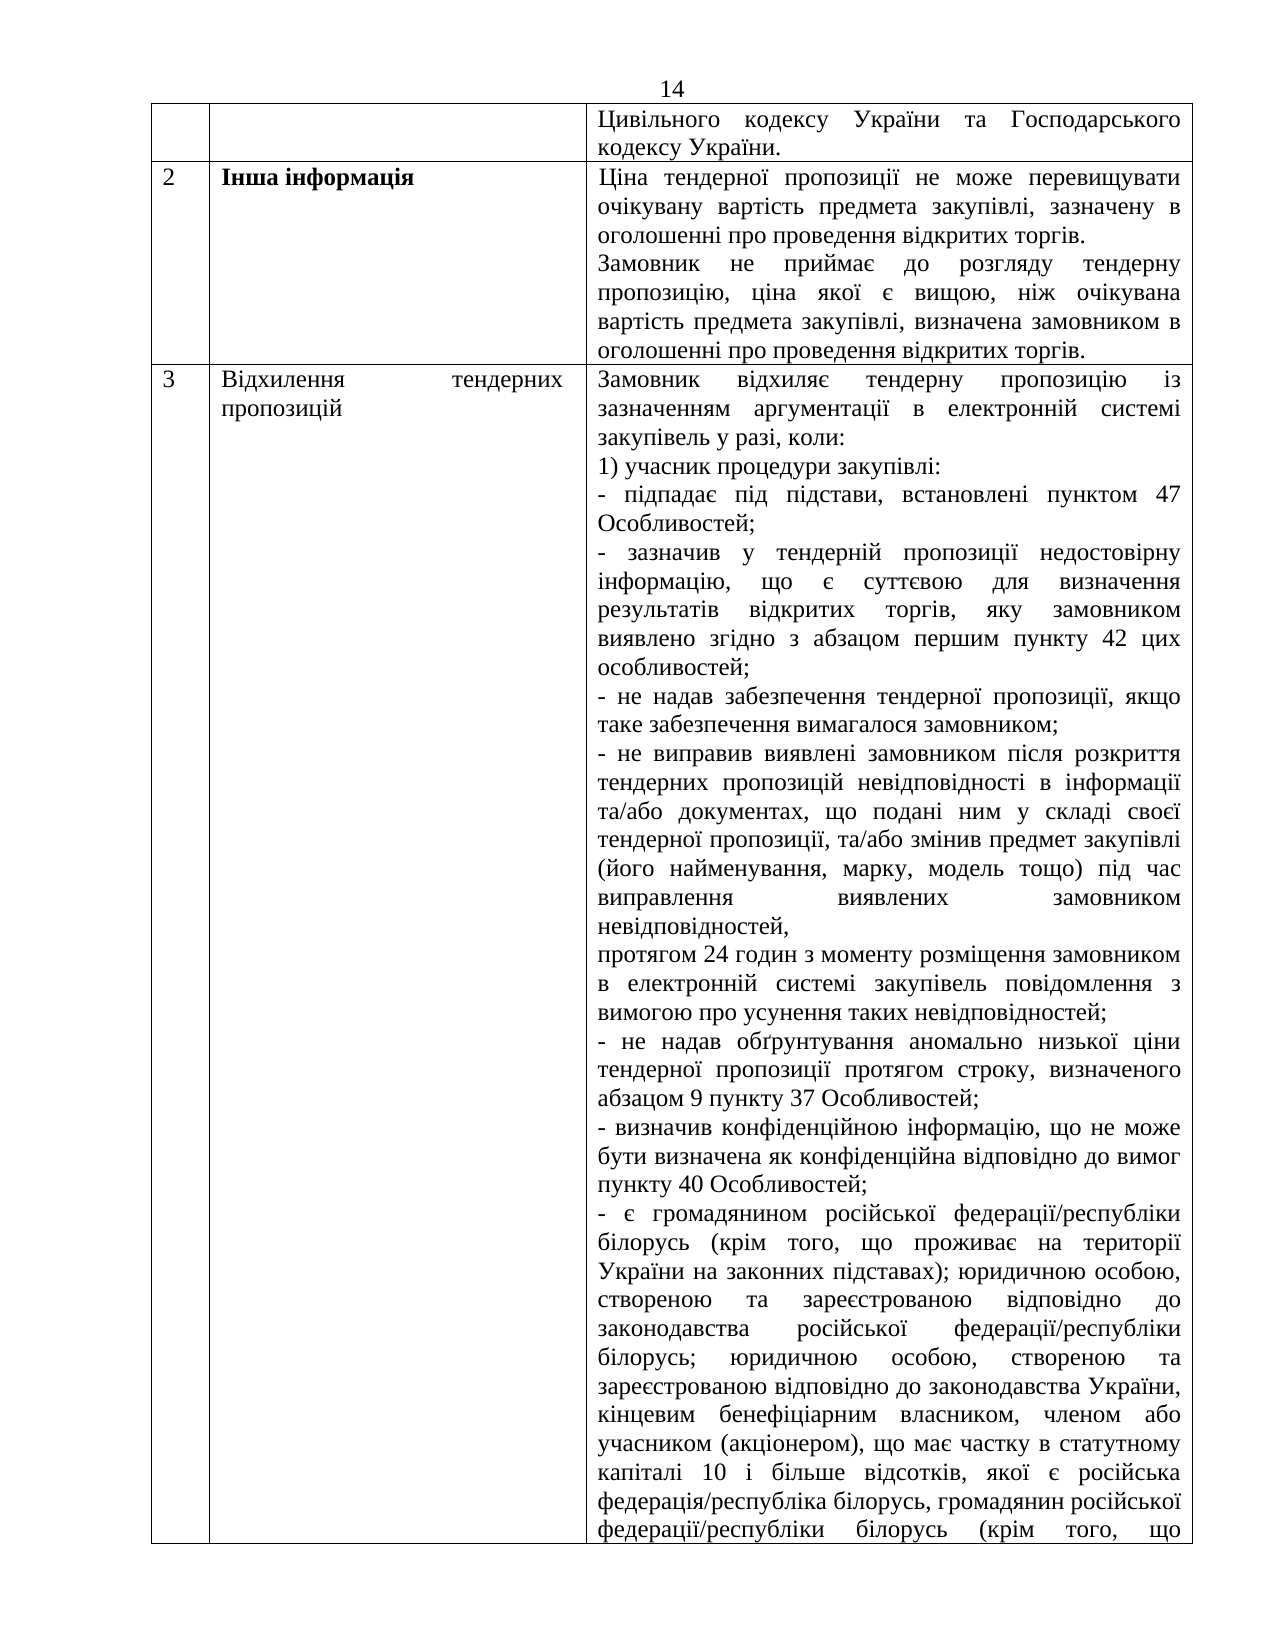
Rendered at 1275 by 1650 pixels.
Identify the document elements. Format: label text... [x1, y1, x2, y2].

table_cell Ціна тендерної пропозиції не може перевищувати очікувану вартість предмета закупівлі, зазначену в оголошенні про проведення відкритих торгів. Замовник не приймає до розгляду тендерну пропозицію, ціна якої є вищою, ніж очікувана вартість предмета закупівлі, визначена замовником в оголошенні про проведення відкритих торгів. [587, 162, 1192, 363]
table_cell 1 [152, 104, 209, 161]
table_cell 3 [152, 365, 209, 1543]
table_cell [210, 104, 586, 161]
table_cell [587, 104, 1192, 161]
table_cell 2 [152, 162, 209, 363]
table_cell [210, 365, 586, 1543]
table_cell Інша інформація [210, 162, 586, 363]
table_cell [587, 365, 1192, 1543]
